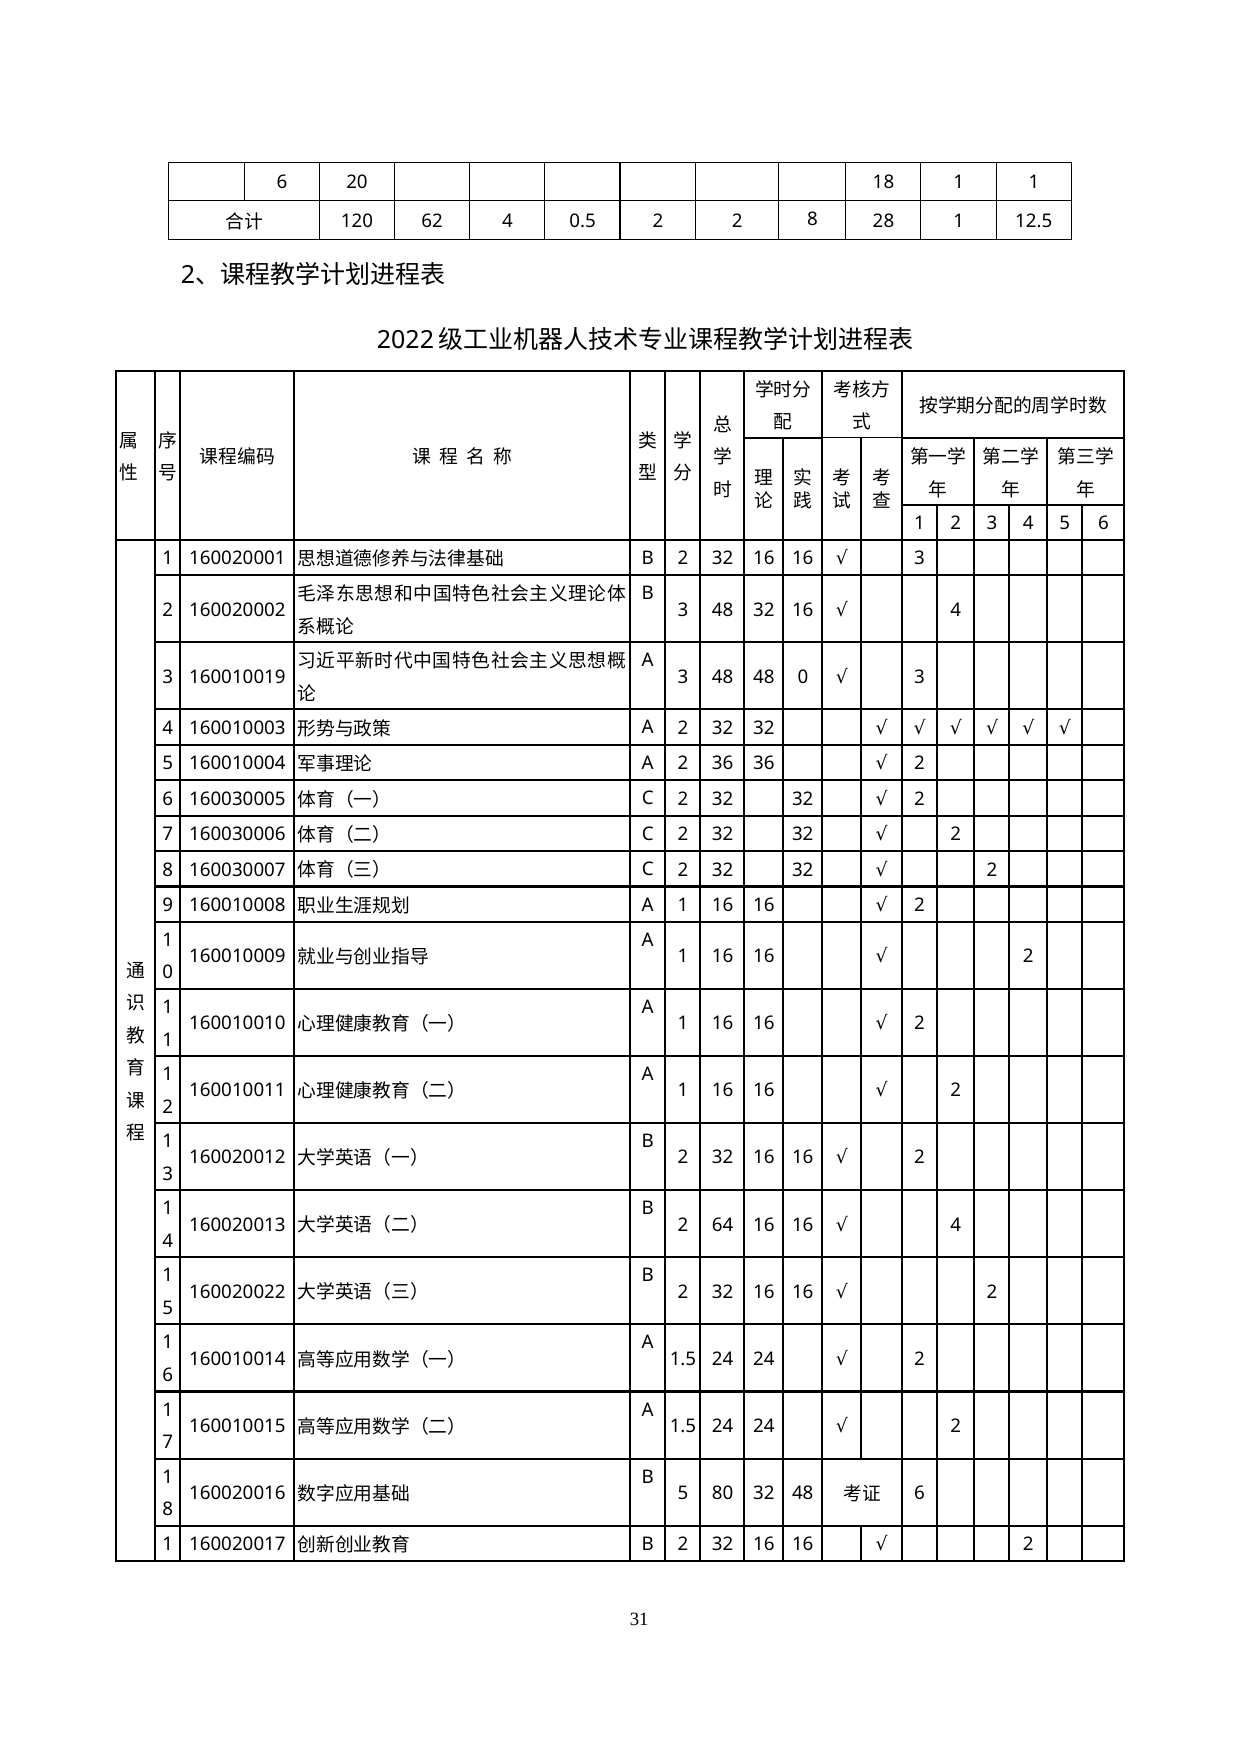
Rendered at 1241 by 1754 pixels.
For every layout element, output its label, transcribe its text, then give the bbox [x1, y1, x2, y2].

table_header 学 分 [666, 372, 699, 539]
table_cell 32 [784, 817, 821, 850]
table_cell 28 [846, 201, 920, 239]
table_cell 2 [903, 1124, 936, 1189]
table_cell 三 [169, 163, 244, 200]
table_cell 16 [156, 1325, 179, 1390]
table_cell √ [862, 746, 901, 779]
text 2022级工业机器人技术专业课程教学计划进程表 [118, 305, 1122, 370]
table_cell 5 [156, 746, 179, 779]
table_cell 2 [666, 852, 699, 885]
table_cell [1010, 746, 1046, 779]
table_cell 24 [701, 1325, 743, 1390]
table_cell √ [823, 1191, 860, 1256]
table_cell [1010, 1057, 1046, 1122]
table_cell A [631, 990, 664, 1055]
table_cell [1010, 852, 1046, 885]
table_cell [823, 852, 860, 885]
table_cell [862, 541, 901, 574]
table_cell 13 [156, 1124, 179, 1189]
table_cell 160010004 [181, 746, 293, 779]
table_cell [975, 1325, 1008, 1390]
table_cell [784, 1393, 821, 1457]
table_cell √ [862, 852, 901, 885]
table_cell 32 [701, 817, 743, 850]
table_cell [823, 990, 860, 1055]
table_cell [1048, 1527, 1081, 1560]
table_cell [1010, 817, 1046, 850]
table_cell [903, 1191, 936, 1256]
table_cell 军事理论 [295, 746, 629, 779]
table_cell 32 [745, 576, 782, 641]
table_cell A [631, 710, 664, 744]
table_cell 2 [903, 990, 936, 1055]
table_cell 0.5 [545, 201, 619, 239]
table_cell [975, 781, 1008, 814]
table_cell [1010, 1393, 1046, 1457]
table_cell √ [862, 1057, 901, 1122]
table_cell 16 [784, 1258, 821, 1323]
table_cell 2 [1010, 1527, 1046, 1560]
table_cell [1048, 1460, 1081, 1524]
table_cell [903, 923, 936, 988]
table_cell 24 [701, 1393, 743, 1457]
table_cell 16 [745, 888, 782, 921]
table_cell 创新创业教育 [295, 1527, 629, 1560]
table_cell 11 [156, 990, 179, 1055]
table_cell 160030006 [181, 817, 293, 850]
table_cell 9 [156, 888, 179, 921]
table_cell 160020016 [181, 1460, 293, 1524]
table_cell 2 [1010, 923, 1046, 988]
table_cell 16 [745, 1258, 782, 1323]
table_cell √ [823, 576, 860, 641]
table_cell 4 [470, 201, 544, 239]
table_cell [975, 1527, 1008, 1560]
table_cell [1010, 1191, 1046, 1256]
table_cell 2 [666, 710, 699, 744]
table_cell 16 [784, 1124, 821, 1189]
table_cell √ [938, 710, 973, 744]
table_cell [823, 923, 860, 988]
table_cell 16 [745, 1124, 782, 1189]
table_cell [1083, 643, 1123, 708]
table_cell [975, 1460, 1008, 1524]
table_cell 2 [938, 1393, 973, 1457]
table_cell 体育（二） [295, 817, 629, 850]
table_cell B [631, 1460, 664, 1524]
table_cell 2 [975, 1258, 1008, 1323]
table_cell [1048, 1258, 1081, 1323]
table_header 学时分配 [745, 372, 821, 437]
table_cell 3 [156, 643, 179, 708]
table_cell 16 [745, 990, 782, 1055]
table_cell [784, 746, 821, 779]
table_cell 48 [745, 643, 782, 708]
table_cell 数字应用基础 [295, 1460, 629, 1524]
table_cell [784, 1057, 821, 1122]
table_cell [823, 1527, 860, 1560]
table_header 课程编码 [181, 372, 293, 539]
table_cell 48 [701, 643, 743, 708]
table_cell 160010008 [181, 888, 293, 921]
table_cell [1048, 852, 1081, 885]
table_cell [938, 1124, 973, 1189]
table_cell A [631, 1057, 664, 1122]
table_cell [903, 1057, 936, 1122]
table_cell [1083, 1527, 1123, 1560]
table_cell 毛泽东思想和中国特色社会主义理论体系概论 [295, 576, 629, 641]
table_cell 36 [701, 746, 743, 779]
table_cell 高等应用数学（二） [295, 1393, 629, 1457]
table_cell 16 [784, 1527, 821, 1560]
table_cell √ [1010, 710, 1046, 744]
table_cell [696, 163, 778, 200]
table_cell 24 [745, 1393, 782, 1457]
table_cell [975, 923, 1008, 988]
table_cell 7 [156, 817, 179, 850]
table_cell 职业生涯规划 [295, 888, 629, 921]
table_cell 2 [666, 781, 699, 814]
table_cell [823, 746, 860, 779]
table_cell [823, 888, 860, 921]
table_cell 3 [975, 506, 1008, 539]
table_cell 形势与政策 [295, 710, 629, 744]
table_cell 1 [997, 163, 1071, 200]
table_cell B [631, 576, 664, 641]
table_cell 2 [903, 746, 936, 779]
table_cell [938, 781, 973, 814]
table_cell 第二学年 [975, 439, 1046, 504]
table_cell [1010, 990, 1046, 1055]
table_cell [1048, 1191, 1081, 1256]
table_cell [975, 817, 1008, 850]
table_cell √ [823, 1124, 860, 1189]
table_cell 1 [666, 888, 699, 921]
table_cell 合计 [169, 201, 319, 239]
table_cell [1010, 1258, 1046, 1323]
table_cell 18 [156, 1460, 179, 1524]
table_cell 2 [666, 1258, 699, 1323]
table_cell 160010011 [181, 1057, 293, 1122]
table_cell 8 [779, 201, 845, 239]
table_cell √ [823, 1325, 860, 1390]
table_cell 大学英语（三） [295, 1258, 629, 1323]
table_cell 32 [745, 1460, 782, 1524]
table_cell 3 [903, 541, 936, 574]
table_cell 2 [666, 1191, 699, 1256]
table_cell [784, 710, 821, 744]
table_cell 通识教育 课 程 [117, 541, 154, 1560]
table_cell 16 [701, 888, 743, 921]
table_cell [745, 781, 782, 814]
table_cell C [631, 817, 664, 850]
table_cell 160020013 [181, 1191, 293, 1256]
table_cell A [631, 1393, 664, 1457]
table_cell [938, 541, 973, 574]
table_cell √ [862, 1527, 901, 1560]
table_cell B [631, 1191, 664, 1256]
table_cell 第三学年 [1048, 439, 1123, 504]
table_cell √ [862, 781, 901, 814]
table_cell √ [862, 710, 901, 744]
table_cell [903, 1527, 936, 1560]
table_cell [823, 781, 860, 814]
table_cell [784, 923, 821, 988]
table_cell √ [862, 923, 901, 988]
table_cell 心理健康教育（二） [295, 1057, 629, 1122]
table_cell [903, 1258, 936, 1323]
table_cell [1048, 923, 1081, 988]
table_cell [1048, 817, 1081, 850]
table_cell 19 [156, 1527, 179, 1560]
table_cell [862, 576, 901, 641]
table_cell 考 试 [823, 438, 860, 539]
table_cell 体育（三） [295, 852, 629, 885]
table_header 按学期分配的周学时数 [903, 372, 1123, 437]
table_cell A [631, 1325, 664, 1390]
table_cell 160010003 [181, 710, 293, 744]
table_cell √ [823, 1258, 860, 1323]
table_cell 32 [784, 781, 821, 814]
table_cell 1 [666, 1057, 699, 1122]
table_cell 120 [320, 201, 394, 239]
table_cell 1.5 [666, 1393, 699, 1457]
table_cell [862, 643, 901, 708]
table_header 考核方式 [823, 372, 901, 437]
table_cell √ [823, 541, 860, 574]
table_cell 大学英语（二） [295, 1191, 629, 1256]
table_cell [823, 1057, 860, 1122]
table_cell [1083, 888, 1123, 921]
table_cell A [631, 923, 664, 988]
table_cell [1083, 1124, 1123, 1189]
table_cell [938, 1325, 973, 1390]
table_cell [1048, 746, 1081, 779]
table_cell 理 论 [745, 439, 782, 539]
table_cell 16 [701, 990, 743, 1055]
table_cell A [631, 746, 664, 779]
table_cell B [631, 1124, 664, 1189]
table_cell [938, 1258, 973, 1323]
table_cell 32 [745, 710, 782, 744]
table_cell √ [1048, 710, 1081, 744]
table_cell 就业与创业指导 [295, 923, 629, 988]
table_cell [1010, 643, 1046, 708]
table_cell 160010019 [181, 643, 293, 708]
table_cell 1 [156, 541, 179, 574]
table_cell [903, 817, 936, 850]
table_header 课 程 名 称 [295, 372, 629, 539]
table_cell [903, 576, 936, 641]
table_cell [779, 163, 845, 200]
table_header 属性 [117, 372, 154, 539]
table_cell [862, 1258, 901, 1323]
table_cell 5 [1048, 506, 1081, 539]
table_cell 考证 [823, 1460, 901, 1524]
table_cell 16 [784, 541, 821, 574]
table_cell 36 [745, 746, 782, 779]
table_cell 16 [745, 1527, 782, 1560]
table_cell 32 [701, 710, 743, 744]
table_cell [975, 541, 1008, 574]
table_cell 第一学年 [903, 439, 973, 504]
table_cell 16 [745, 541, 782, 574]
table_cell C [631, 852, 664, 885]
table_cell [975, 888, 1008, 921]
table_cell 2 [938, 506, 973, 539]
table_cell 4 [156, 710, 179, 744]
table_cell [1083, 852, 1123, 885]
table_cell [938, 643, 973, 708]
table_cell 1 [921, 163, 996, 200]
table_cell 4 [938, 1191, 973, 1256]
table_cell 16 [701, 923, 743, 988]
table_cell [1083, 817, 1123, 850]
table_cell 体育（一） [295, 781, 629, 814]
table_cell 6 [1083, 506, 1123, 539]
table_cell [1010, 576, 1046, 641]
table_cell [975, 1191, 1008, 1256]
table_cell 62 [395, 201, 469, 239]
table_cell [745, 852, 782, 885]
table_cell 2 [666, 1124, 699, 1189]
table_cell [1083, 1460, 1123, 1524]
table_cell 15 [156, 1258, 179, 1323]
table_cell 80 [701, 1460, 743, 1524]
table_cell [975, 1124, 1008, 1189]
table_cell [1048, 1393, 1081, 1457]
table_cell 160020022 [181, 1258, 293, 1323]
table_cell 32 [701, 781, 743, 814]
table_cell 10 [156, 923, 179, 988]
table_cell 160020002 [181, 576, 293, 641]
table_cell [1083, 1325, 1123, 1390]
table_cell 思想道德修养与法律基础 [295, 541, 629, 574]
table_cell 4 [1010, 506, 1046, 539]
table_cell 2 [696, 201, 778, 239]
table_cell 24 [745, 1325, 782, 1390]
table_cell 32 [701, 1124, 743, 1189]
table_cell [1083, 1191, 1123, 1256]
table_cell [975, 990, 1008, 1055]
table_cell 习近平新时代中国特色社会主义思想概论 [295, 643, 629, 708]
table_cell [975, 1057, 1008, 1122]
table_cell 4 [938, 576, 973, 641]
table_cell [1010, 1124, 1046, 1189]
table_cell 2 [903, 781, 936, 814]
table_cell 6 [903, 1460, 936, 1524]
table_cell C [631, 781, 664, 814]
table_cell 3 [666, 643, 699, 708]
table_cell √ [823, 643, 860, 708]
table_cell 16 [745, 1057, 782, 1122]
table_cell 0 [784, 643, 821, 708]
table_cell 心理健康教育（一） [295, 990, 629, 1055]
table_cell 32 [784, 852, 821, 885]
table_cell [545, 163, 619, 200]
table_cell 12.5 [997, 201, 1071, 239]
table_cell [938, 990, 973, 1055]
table_cell [1010, 781, 1046, 814]
table_cell 160010015 [181, 1393, 293, 1457]
table_cell √ [903, 710, 936, 744]
table_cell 8 [156, 852, 179, 885]
table_cell 3 [903, 643, 936, 708]
table_cell [938, 923, 973, 988]
table_cell 1 [921, 201, 996, 239]
table_cell [862, 1393, 901, 1457]
table_cell 2 [621, 201, 695, 239]
table_cell 1.5 [666, 1325, 699, 1390]
table_cell 2 [666, 817, 699, 850]
table_cell [1083, 1258, 1123, 1323]
table_cell [1048, 781, 1081, 814]
table_cell [784, 1325, 821, 1390]
table_cell [1048, 1057, 1081, 1122]
table_cell √ [975, 710, 1008, 744]
table_cell [395, 163, 469, 200]
table_cell 实 践 [784, 439, 821, 539]
table_cell 大学英语（一） [295, 1124, 629, 1189]
table_cell [1048, 643, 1081, 708]
table_cell [1048, 888, 1081, 921]
table_cell [1010, 1460, 1046, 1524]
table_cell [1083, 541, 1123, 574]
table_cell 16 [701, 1057, 743, 1122]
table_cell [784, 888, 821, 921]
table_cell [1010, 541, 1046, 574]
table_cell 12 [156, 1057, 179, 1122]
table_cell [823, 817, 860, 850]
table_header 序号 [156, 372, 179, 539]
table_cell [823, 710, 860, 744]
table_cell [1048, 990, 1081, 1055]
text 2、课程教学计划进程表 [118, 240, 1122, 305]
table_cell [1010, 888, 1046, 921]
table_header 类 型 [631, 372, 664, 539]
table_cell 2 [903, 1325, 936, 1390]
table_cell [975, 643, 1008, 708]
table_cell √ [862, 990, 901, 1055]
table_cell 17 [156, 1393, 179, 1457]
table_cell 48 [701, 576, 743, 641]
table_cell 160030005 [181, 781, 293, 814]
table_cell 6 [245, 163, 319, 200]
table_cell 64 [701, 1191, 743, 1256]
table_cell 160030007 [181, 852, 293, 885]
table_cell √ [862, 817, 901, 850]
table_cell 2 [938, 817, 973, 850]
table_cell 3 [666, 576, 699, 641]
table_cell 160010009 [181, 923, 293, 988]
table_cell [938, 852, 973, 885]
table_cell [938, 888, 973, 921]
table_cell 2 [156, 576, 179, 641]
table_cell [938, 1527, 973, 1560]
table_cell [1083, 1057, 1123, 1122]
table_cell 48 [784, 1460, 821, 1524]
table_cell 160020001 [181, 541, 293, 574]
table_cell B [631, 541, 664, 574]
table_cell [1083, 1393, 1123, 1457]
table_cell 2 [938, 1057, 973, 1122]
table_cell [1048, 1124, 1081, 1189]
table_cell 160010010 [181, 990, 293, 1055]
table_cell 2 [903, 888, 936, 921]
table_cell 2 [666, 746, 699, 779]
table_cell [745, 817, 782, 850]
table_cell √ [862, 888, 901, 921]
table_cell 20 [320, 163, 394, 200]
table_cell 18 [846, 163, 920, 200]
table_cell A [631, 643, 664, 708]
table_cell [1048, 1325, 1081, 1390]
table_cell 32 [701, 852, 743, 885]
table_cell 1 [666, 990, 699, 1055]
table_cell 14 [156, 1191, 179, 1256]
table_cell [938, 1460, 973, 1524]
table_cell 考 查 [862, 438, 901, 539]
table_cell [862, 1191, 901, 1256]
table_cell [1083, 923, 1123, 988]
table_cell 32 [701, 541, 743, 574]
table_cell 160020017 [181, 1527, 293, 1560]
table_cell 2 [666, 1527, 699, 1560]
table_cell [1083, 746, 1123, 779]
table_cell 2 [666, 541, 699, 574]
table_cell [975, 746, 1008, 779]
table_cell [621, 163, 695, 200]
table_cell 32 [701, 1527, 743, 1560]
table_cell 16 [784, 1191, 821, 1256]
table_cell 16 [784, 576, 821, 641]
table_cell [1048, 576, 1081, 641]
table_cell A [631, 888, 664, 921]
table_cell [1083, 781, 1123, 814]
table_cell [1083, 990, 1123, 1055]
table_cell [903, 1393, 936, 1457]
table_cell [1083, 576, 1123, 641]
table_cell [784, 990, 821, 1055]
table_cell [1048, 541, 1081, 574]
table_cell [1083, 710, 1123, 744]
table_cell 高等应用数学（一） [295, 1325, 629, 1390]
table_cell 16 [745, 923, 782, 988]
table_cell 6 [156, 781, 179, 814]
table_cell [938, 746, 973, 779]
table_cell 160020012 [181, 1124, 293, 1189]
table_cell 1 [666, 923, 699, 988]
table_cell 160010014 [181, 1325, 293, 1390]
table_cell [1010, 1325, 1046, 1390]
table_cell [903, 852, 936, 885]
table_cell 2 [975, 852, 1008, 885]
table_cell 32 [701, 1258, 743, 1323]
table_cell B [631, 1258, 664, 1323]
table_header 总 学 时 [701, 372, 743, 539]
table_cell [470, 163, 544, 200]
table_cell [975, 1393, 1008, 1457]
table_cell √ [823, 1393, 860, 1457]
table_cell 1 [903, 506, 936, 539]
table_cell 5 [666, 1460, 699, 1524]
table_cell B [631, 1527, 664, 1560]
table_cell [975, 576, 1008, 641]
table_cell [862, 1325, 901, 1390]
table_cell 16 [745, 1191, 782, 1256]
table_cell [862, 1124, 901, 1189]
